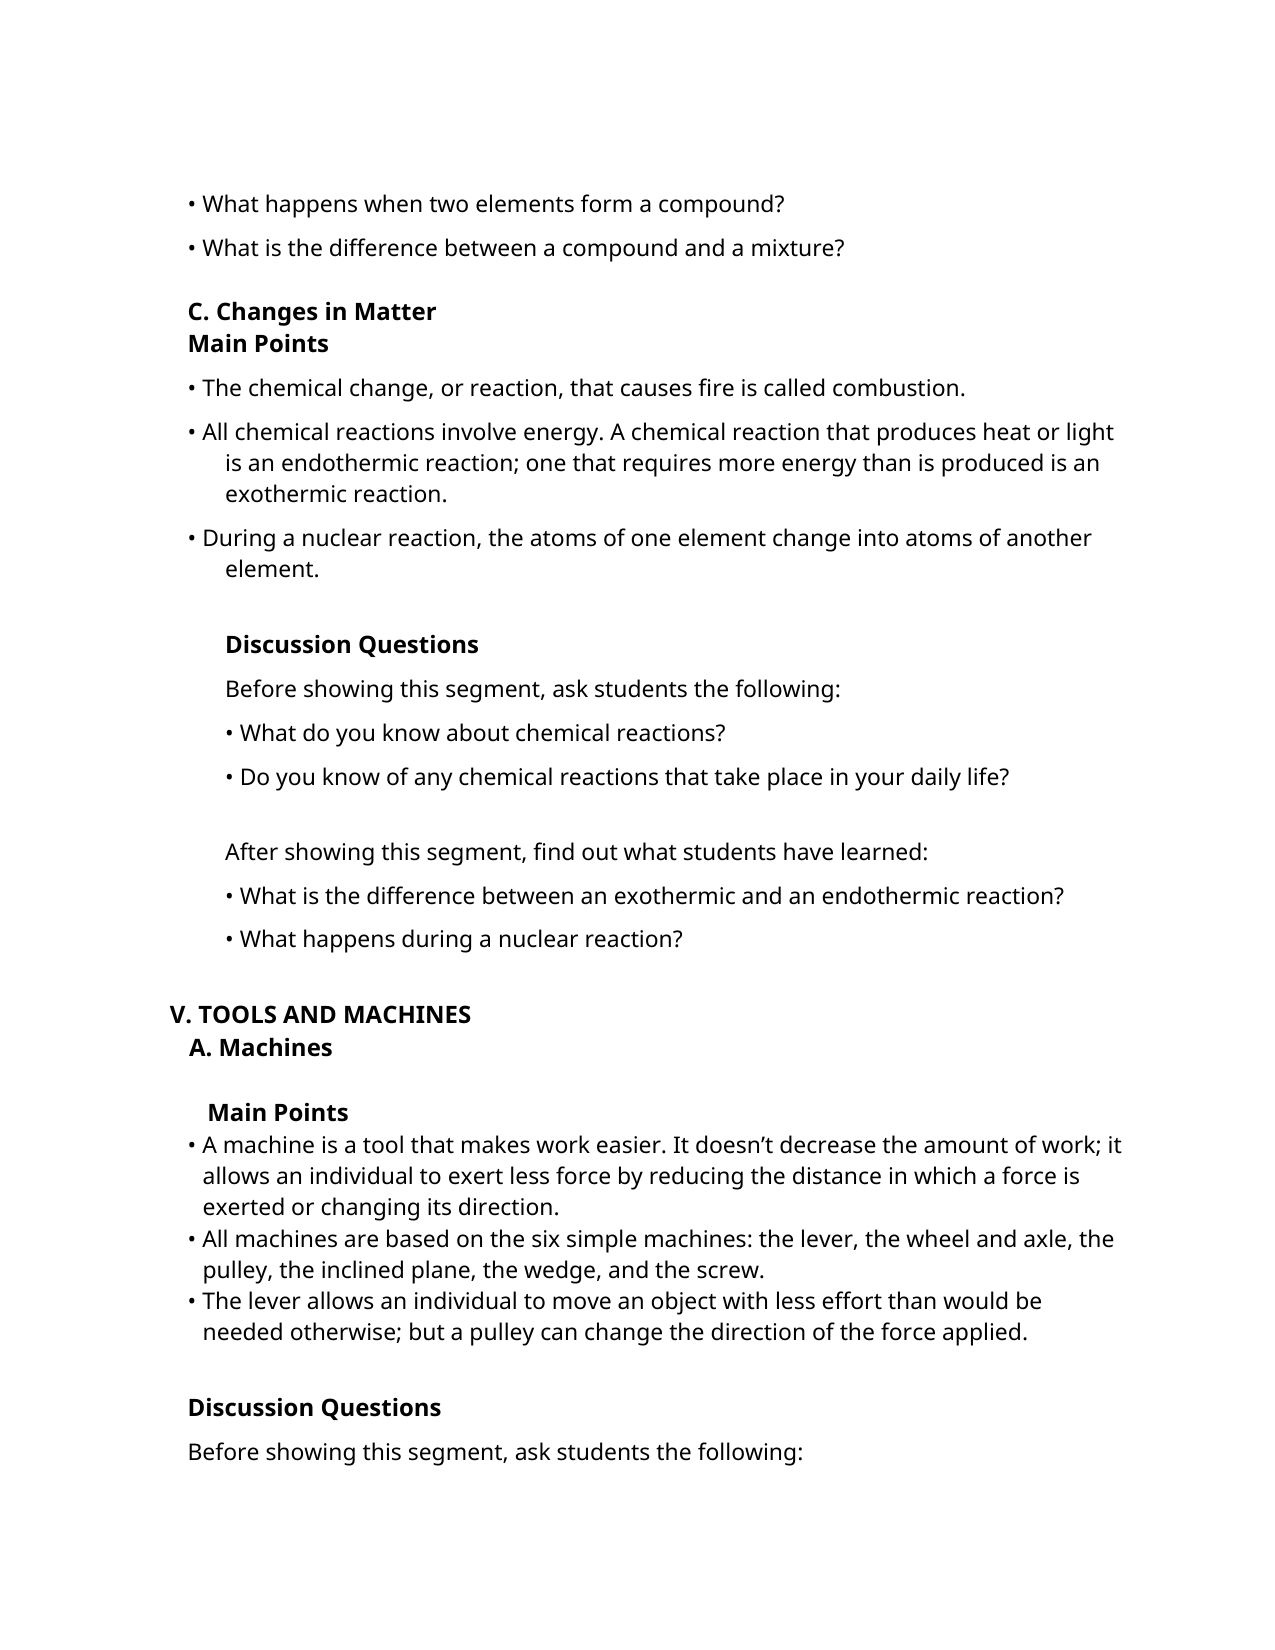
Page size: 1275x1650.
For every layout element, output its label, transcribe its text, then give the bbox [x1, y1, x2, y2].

text • What is the difference between an exothermic and an endothermic reaction? [225, 879, 1125, 911]
text • What is the difference between a compound and a mixture? [187, 232, 1125, 263]
text V. TOOLS AND MACHINES [169, 998, 1125, 1031]
text • What happens during a nuclear reaction? [225, 923, 1125, 954]
text Main Points [207, 1096, 1125, 1129]
text • What happens when two elements form a compound? [187, 188, 1125, 219]
text • A machine is a tool that makes work easier. It doesn’t decrease the amount of work; it allows an individual to exert less force by reducing the distance in which a force is exerted or changing its direction. [187, 1129, 1125, 1222]
text • The chemical change, or reaction, that causes fire is called combustion. [187, 372, 1125, 403]
text A. Machines [189, 1031, 1125, 1063]
text • The lever allows an individual to move an object with less effort than would be needed otherwise; but a pulley can change the direction of the force applied. [187, 1285, 1125, 1347]
text Discussion Questions [187, 1391, 1125, 1424]
text C. Changes in Matter [187, 294, 1125, 327]
text • All machines are based on the six simple machines: the lever, the wheel and axle, the pulley, the inclined plane, the wedge, and the screw. [187, 1222, 1125, 1285]
text Discussion Questions [225, 628, 1125, 661]
text • What do you know about chemical reactions? [225, 717, 1125, 748]
text • Do you know of any chemical reactions that take place in your daily life? [225, 761, 1125, 792]
text Main Points [187, 327, 1125, 359]
text • All chemical reactions involve energy. A chemical reaction that produces heat or light is an endothermic reaction; one that requires more energy than is produced is an exothermic reaction. [187, 416, 1125, 509]
text After showing this segment, find out what students have learned: [225, 836, 1125, 867]
text • During a nuclear reaction, the atoms of one element change into atoms of another element. [187, 522, 1125, 584]
text Before showing this segment, ask students the following: [187, 1436, 1125, 1468]
text Before showing this segment, ask students the following: [225, 673, 1125, 704]
